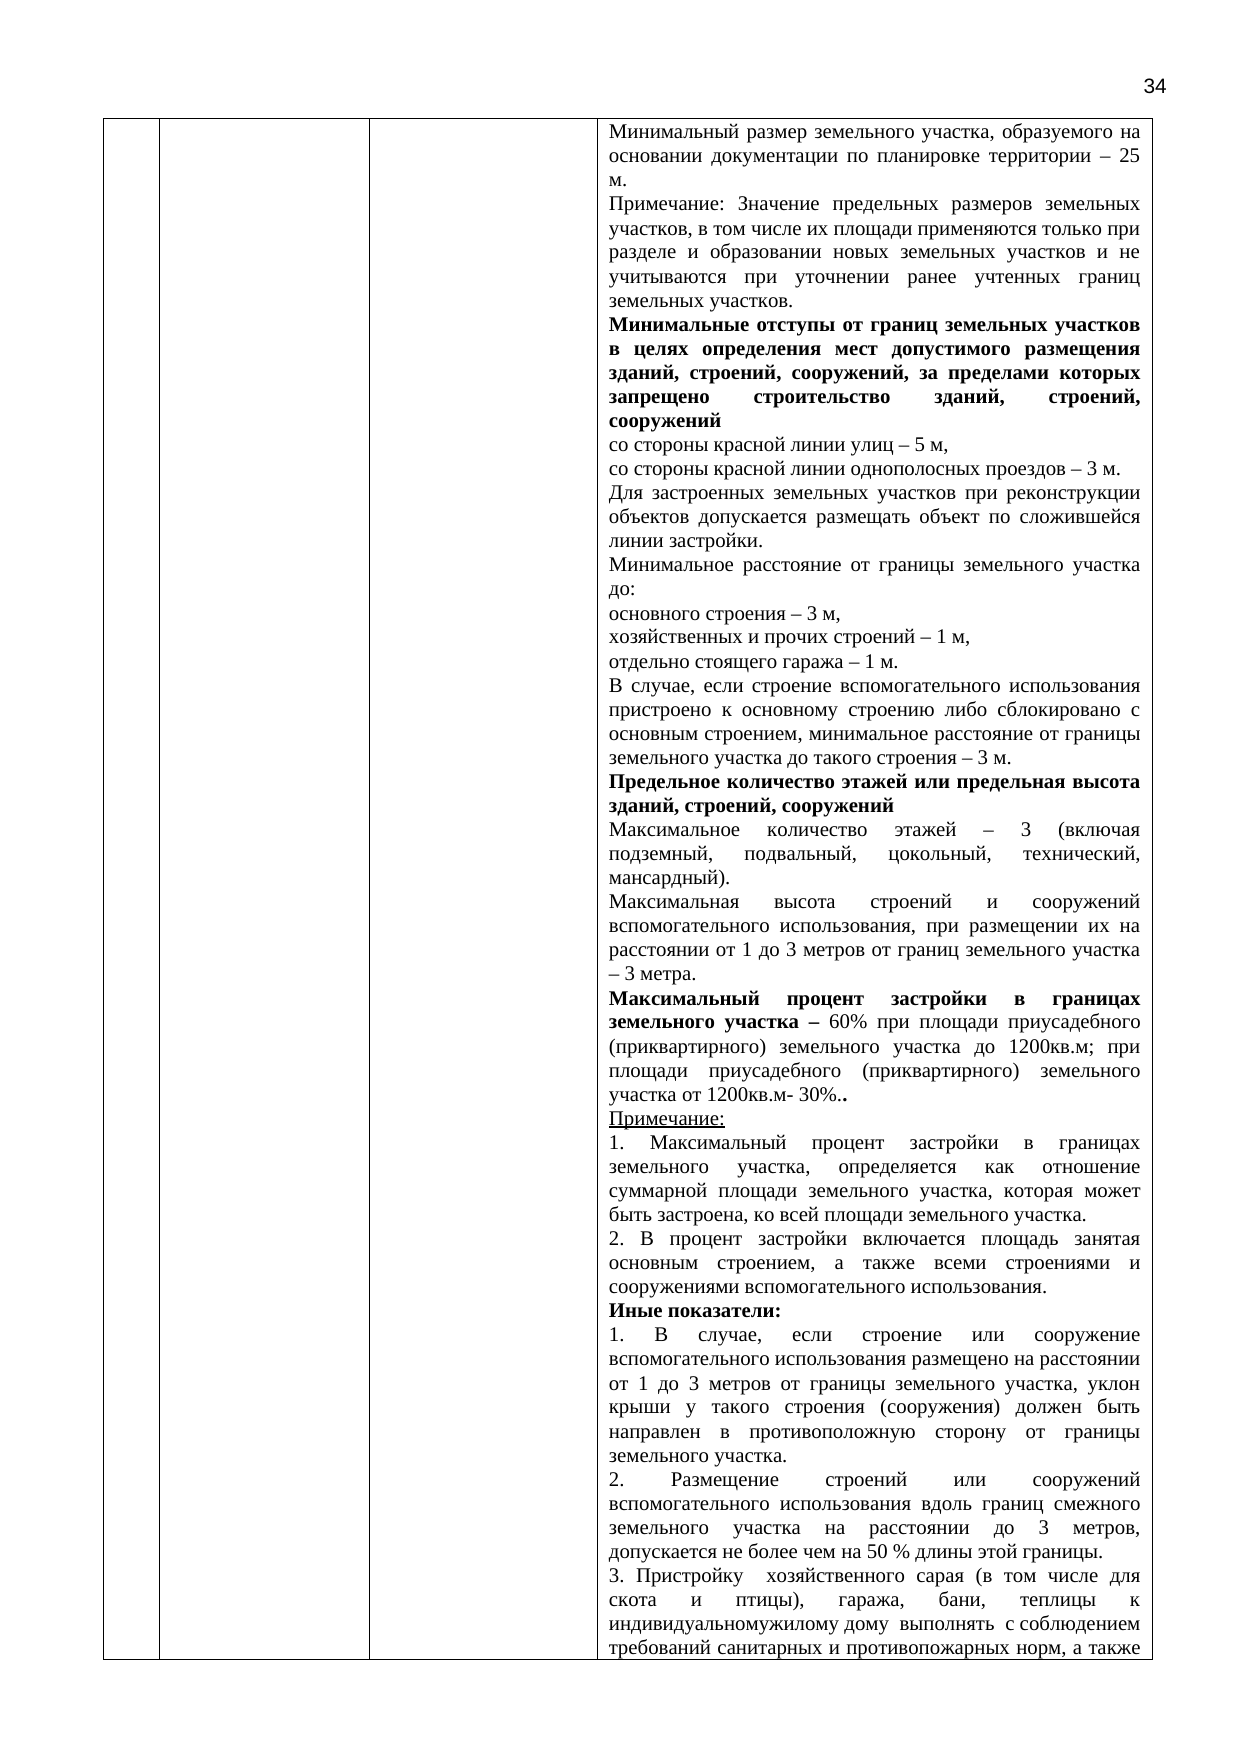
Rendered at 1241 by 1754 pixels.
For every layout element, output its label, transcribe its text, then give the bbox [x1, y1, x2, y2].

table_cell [370, 119, 597, 1659]
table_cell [160, 119, 369, 1659]
table_cell 3 [104, 119, 159, 1659]
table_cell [598, 119, 1152, 1659]
